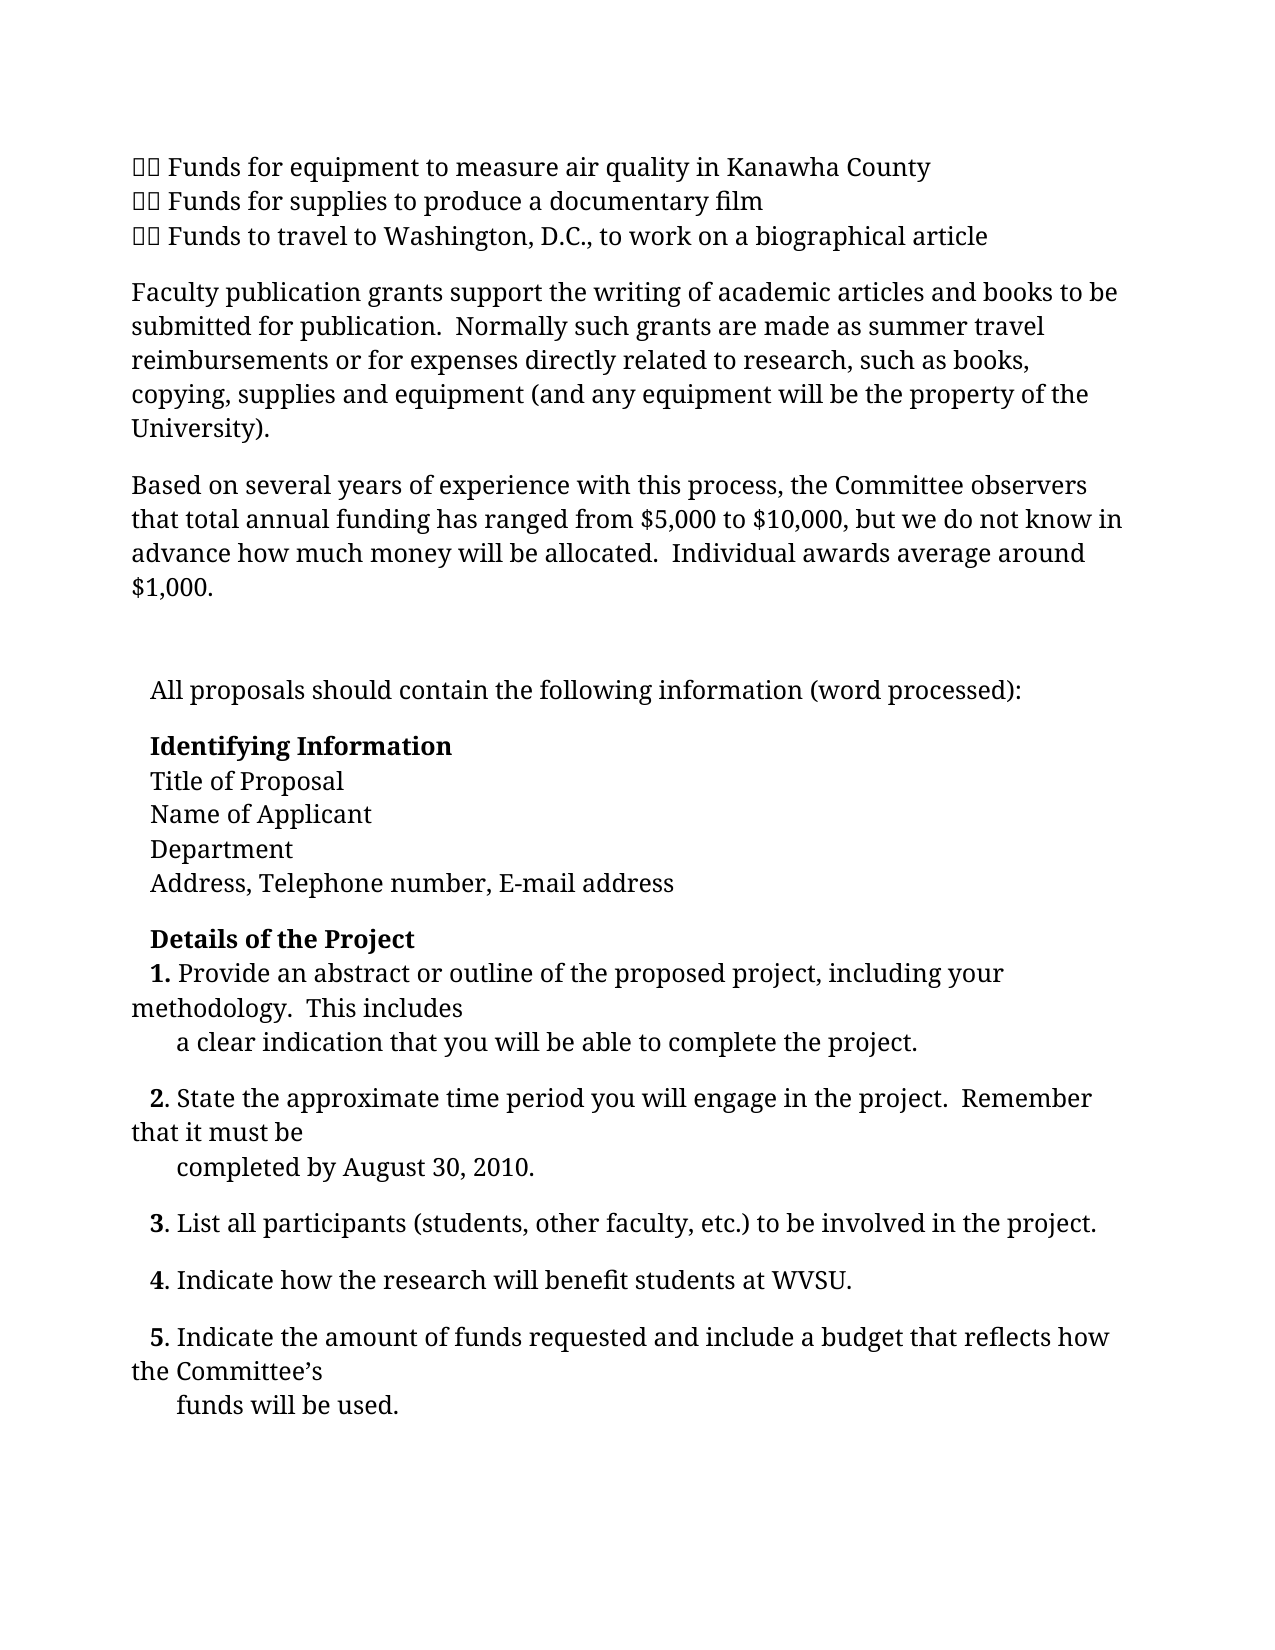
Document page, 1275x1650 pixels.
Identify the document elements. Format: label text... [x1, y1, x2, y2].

text Based on several years of experience with this process, the Committee observers that total annual funding has ranged from $5,000 to $10,000, but we do not know in advance how much money will be allocated. Individual awards average around $1,000. [131, 468, 1134, 604]
text Name of Applicant [131, 797, 1134, 831]
text Department [131, 831, 1134, 865]
text funds will be used. [131, 1388, 1134, 1422]
text 5. Indicate the amount of funds requested and include a budget that reflects how the Committee’s [131, 1319, 1134, 1388]
text Details of the Project [131, 922, 1134, 956]
text  Funds for equipment to measure air quality in Kanawha County [131, 150, 1134, 184]
text 3. List all participants (students, other faculty, etc.) to be involved in the project. [131, 1206, 1134, 1240]
text 1. Provide an abstract or outline of the proposed project, including your methodology. This includes [131, 956, 1134, 1024]
text 4. Indicate how the research will benefit students at WVSU. [131, 1263, 1134, 1297]
text Identifying Information [131, 729, 1134, 763]
text Title of Proposal [131, 763, 1134, 797]
text All proposals should contain the following information (word processed): [150, 672, 1134, 706]
text  Funds to travel to Washington, D.C., to work on a biographical article [131, 218, 1134, 252]
text 2. State the approximate time period you will engage in the project. Remember that it must be [131, 1081, 1134, 1149]
text completed by August 30, 2010. [131, 1149, 1134, 1183]
text Faculty publication grants support the writing of academic articles and books to be submitted for publication. Normally such grants are made as summer travel reimbursements or for expenses directly related to research, such as books, copying, supplies and equipment (and any equipment will be the property of the University). [131, 275, 1134, 445]
text  Funds for supplies to produce a documentary film [131, 184, 1134, 218]
text a clear indication that you will be able to complete the project. [131, 1024, 1134, 1058]
text Address, Telephone number, E-mail address [131, 865, 1134, 899]
